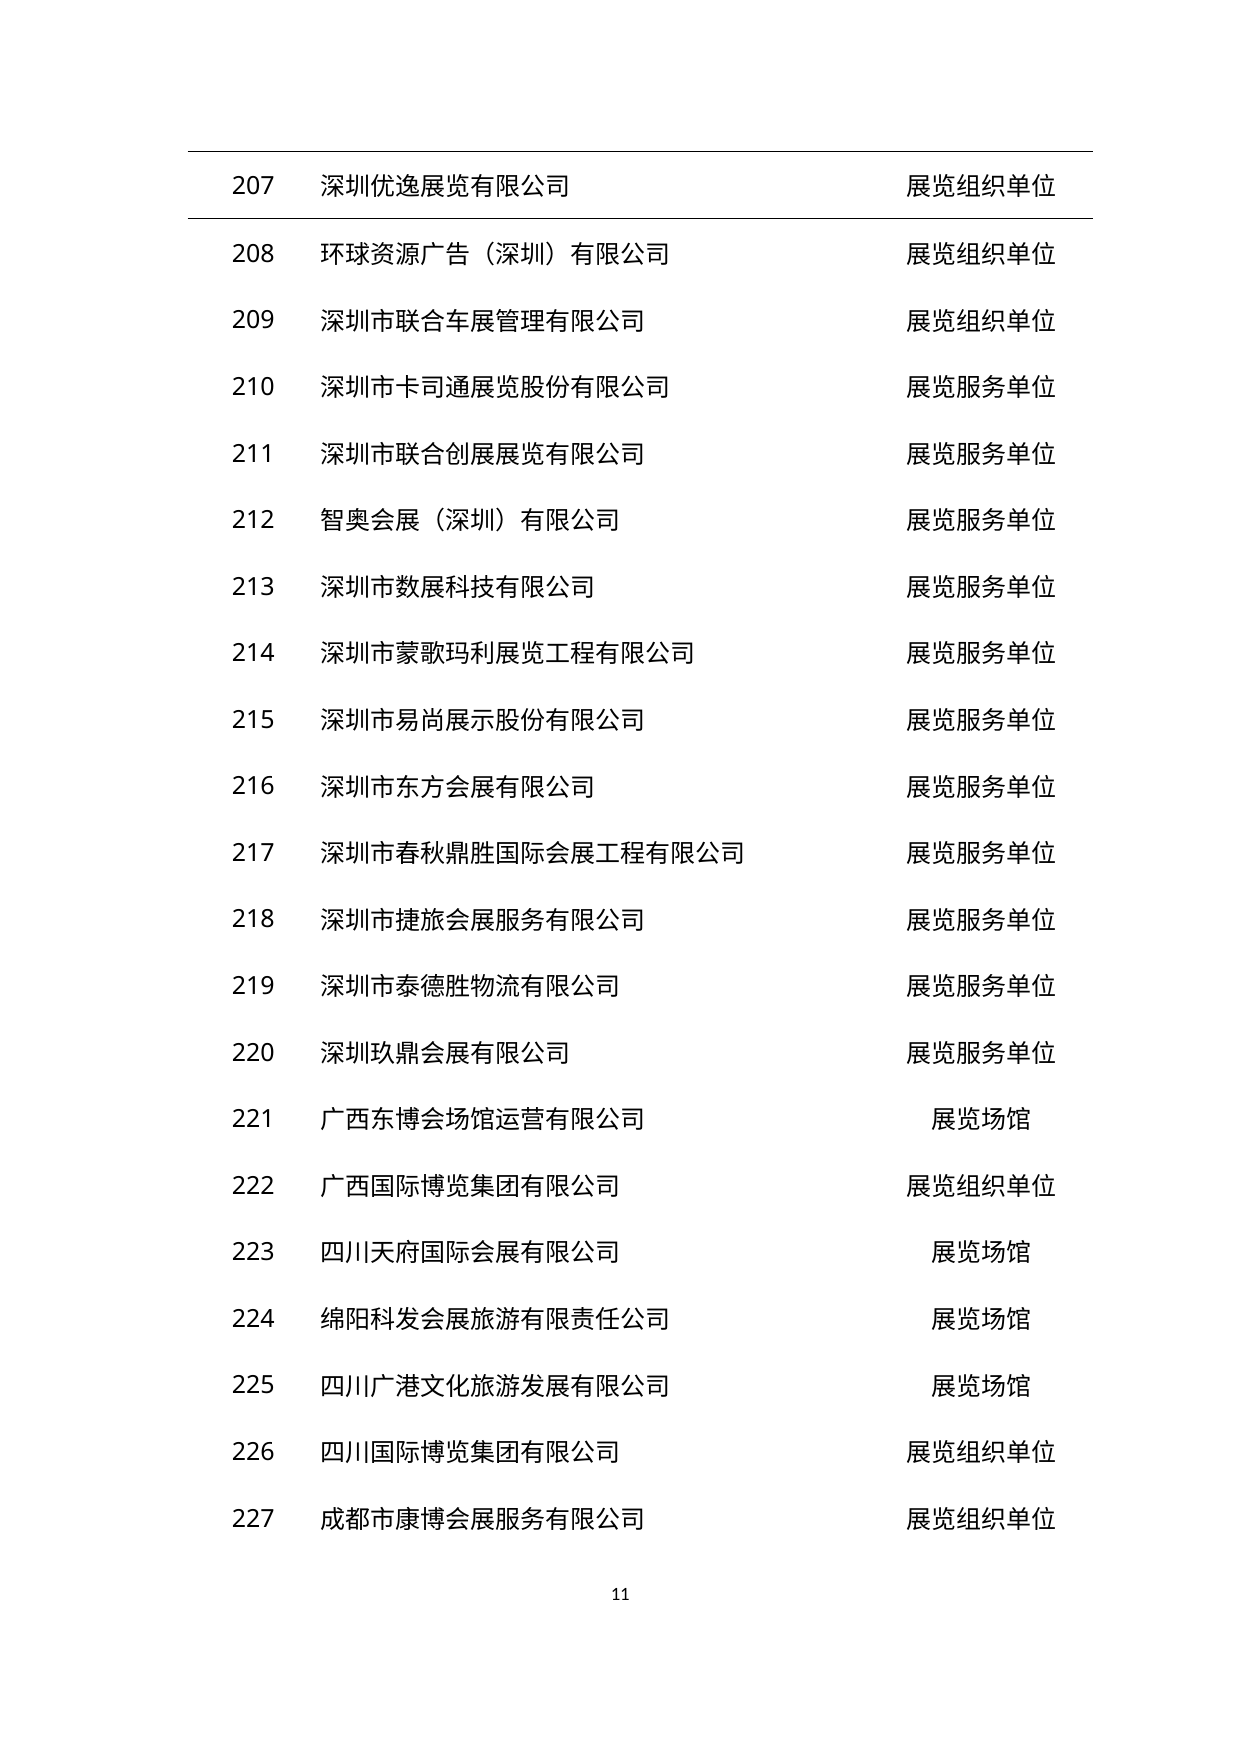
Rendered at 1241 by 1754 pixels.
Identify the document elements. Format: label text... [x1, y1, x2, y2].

table_cell 展览组织单位 [869, 1483, 1093, 1550]
table_cell 深圳市联合车展管理有限公司 [319, 285, 869, 352]
table_cell 209 [188, 285, 318, 352]
table_cell 218 [188, 884, 318, 951]
table_cell 展览服务单位 [869, 485, 1093, 551]
table_cell 成都市康博会展服务有限公司 [319, 1483, 869, 1550]
table_cell 217 [188, 818, 318, 884]
table_cell 绵阳科发会展旅游有限责任公司 [319, 1284, 869, 1350]
table_cell 展览场馆 [869, 1217, 1093, 1283]
table_cell 展览服务单位 [869, 818, 1093, 884]
table_cell 210 [188, 352, 318, 418]
table_cell 225 [188, 1350, 318, 1417]
table_cell 展览服务单位 [869, 751, 1093, 818]
table_cell 深圳优逸展览有限公司 [319, 152, 869, 217]
table_cell 广西国际博览集团有限公司 [319, 1150, 869, 1217]
table_cell 220 [188, 1017, 318, 1084]
table_cell 207 [188, 152, 318, 217]
table_cell 226 [188, 1417, 318, 1483]
table_cell 深圳市联合创展展览有限公司 [319, 418, 869, 485]
table_cell 深圳市东方会展有限公司 [319, 751, 869, 818]
table_cell 广西东博会场馆运营有限公司 [319, 1084, 869, 1150]
table_cell 展览组织单位 [869, 1150, 1093, 1217]
table_cell 展览服务单位 [869, 418, 1093, 485]
table_cell 227 [188, 1483, 318, 1550]
table_cell 展览服务单位 [869, 685, 1093, 751]
table_cell 221 [188, 1084, 318, 1150]
table_cell 211 [188, 418, 318, 485]
table_cell 223 [188, 1217, 318, 1283]
table_cell 深圳市蒙歌玛利展览工程有限公司 [319, 618, 869, 684]
table_cell 智奥会展（深圳）有限公司 [319, 485, 869, 551]
table_cell 展览组织单位 [869, 285, 1093, 352]
table_cell 212 [188, 485, 318, 551]
table_cell 四川广港文化旅游发展有限公司 [319, 1350, 869, 1417]
table_cell 213 [188, 551, 318, 618]
table_cell 展览服务单位 [869, 884, 1093, 951]
table_cell 224 [188, 1284, 318, 1350]
table_cell 展览服务单位 [869, 352, 1093, 418]
table_cell 深圳市泰德胜物流有限公司 [319, 951, 869, 1017]
table_cell 216 [188, 751, 318, 818]
table_cell 展览服务单位 [869, 551, 1093, 618]
table_cell 展览组织单位 [869, 152, 1093, 217]
table_cell 208 [188, 219, 318, 285]
table_cell 四川天府国际会展有限公司 [319, 1217, 869, 1283]
table_cell 展览场馆 [869, 1284, 1093, 1350]
table_cell 深圳市数展科技有限公司 [319, 551, 869, 618]
table_cell 展览组织单位 [869, 1417, 1093, 1483]
table_cell 展览组织单位 [869, 219, 1093, 285]
table_cell 展览场馆 [869, 1084, 1093, 1150]
table_cell 215 [188, 685, 318, 751]
table_cell 深圳市春秋鼎胜国际会展工程有限公司 [319, 818, 869, 884]
table_cell 展览服务单位 [869, 1017, 1093, 1084]
table_cell 深圳玖鼎会展有限公司 [319, 1017, 869, 1084]
table_cell 展览服务单位 [869, 618, 1093, 684]
table_cell 展览场馆 [869, 1350, 1093, 1417]
table_cell 深圳市捷旅会展服务有限公司 [319, 884, 869, 951]
table_cell 214 [188, 618, 318, 684]
table_cell 环球资源广告（深圳）有限公司 [319, 219, 869, 285]
table_cell 深圳市易尚展示股份有限公司 [319, 685, 869, 751]
table_cell 219 [188, 951, 318, 1017]
table_cell 展览服务单位 [869, 951, 1093, 1017]
table_cell 222 [188, 1150, 318, 1217]
table_cell 深圳市卡司通展览股份有限公司 [319, 352, 869, 418]
table_cell 四川国际博览集团有限公司 [319, 1417, 869, 1483]
